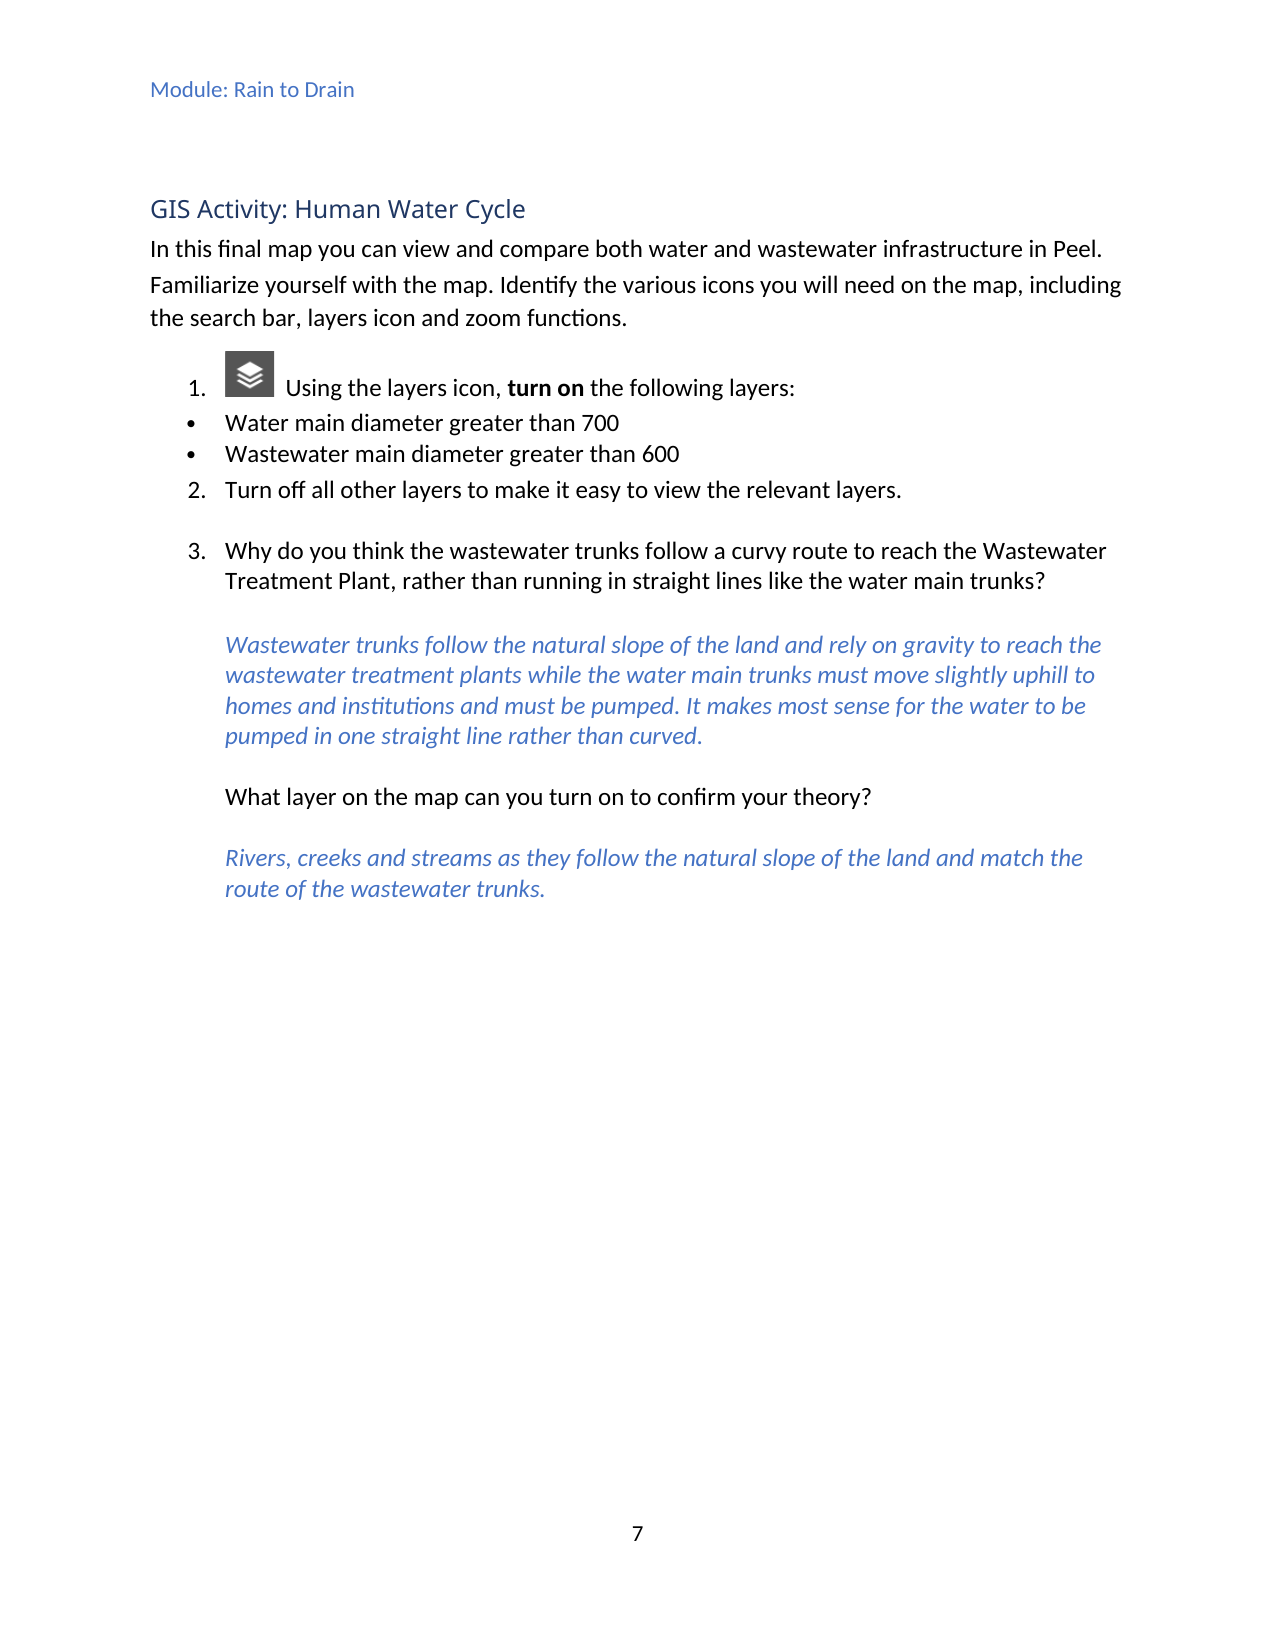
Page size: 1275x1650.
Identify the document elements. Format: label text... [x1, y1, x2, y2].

list Turn off all other layers to make it easy to view the relevant layers. [187, 474, 1125, 504]
list Water main diameter greater than 700 [187, 408, 1125, 438]
text In this final map you can view and compare both water and wastewater infrastructure in Peel. [150, 233, 1125, 264]
list Using the layers icon, turn on the following layers: [187, 351, 1125, 402]
list Why do you think the wastewater trunks follow a curvy route to reach the Wastewater Treatment Plant, rather than running in straight lines like the water main trunks? [187, 535, 1125, 596]
list What layer on the map can you turn on to confirm your theory? [225, 781, 1125, 812]
list Rivers, creeks and streams as they follow the natural slope of the land and match the route of the wastewater trunks. [225, 842, 1125, 903]
text Familiarize yourself with the map. Identify the various icons you will need on the map, including the search bar, layers icon and zoom functions. [150, 269, 1125, 332]
list Wastewater trunks follow the natural slope of the land and rely on gravity to reach the wastewater treatment plants while the water main trunks must move slightly uphill to homes and institutions and must be pumped. It makes most sense for the water to be pumped in one straight line rather than curved. [225, 629, 1125, 751]
picture [225, 351, 275, 397]
subtitle GIS Activity: Human Water Cycle [150, 191, 1125, 225]
list Wastewater main diameter greater than 600 [187, 438, 1125, 469]
